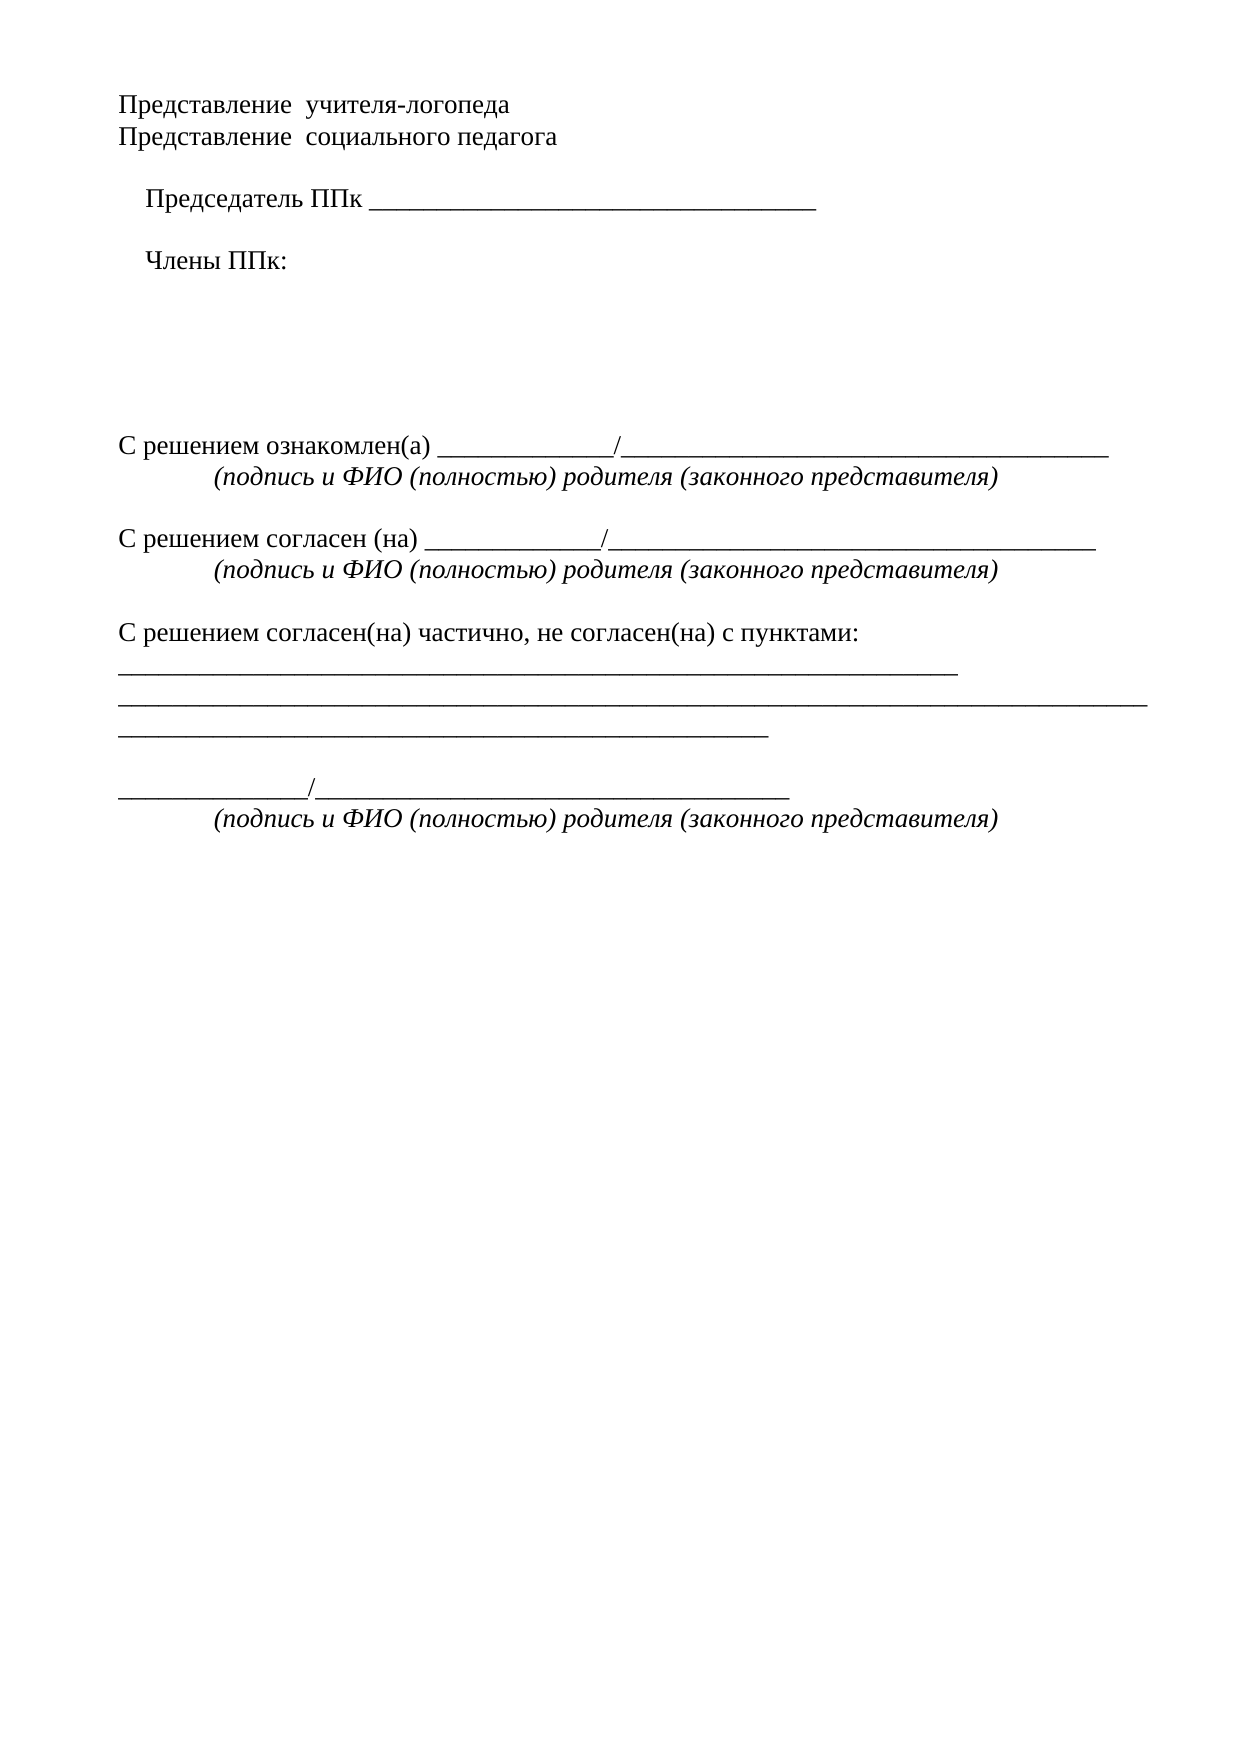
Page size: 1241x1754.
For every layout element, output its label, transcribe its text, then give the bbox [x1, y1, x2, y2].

text С решением согласен(на) частично, не согласен(на) с пунктами: [118, 616, 1152, 647]
text С решением согласен (на) _____________/____________________________________ [118, 522, 1152, 553]
text (подпись и ФИО (полностью) родителя (законного представителя) [118, 553, 1152, 584]
text ______________________________________________________________ [118, 647, 1152, 678]
text Представление социального педагога [118, 120, 1152, 151]
text ______________/___________________________________ [118, 771, 1152, 803]
text Председатель ППк _________________________________ [118, 182, 1152, 213]
text С решением ознакомлен(а) _____________/____________________________________ [118, 429, 1152, 460]
text Представление учителя-логопеда [118, 89, 1152, 120]
text (подпись и ФИО (полностью) родителя (законного представителя) [118, 803, 1152, 834]
text ____________________________________________________________________________________________________________________________ [118, 678, 1152, 740]
text (подпись и ФИО (полностью) родителя (законного представителя) [118, 460, 1152, 491]
text Члены ППк: [118, 244, 1152, 276]
